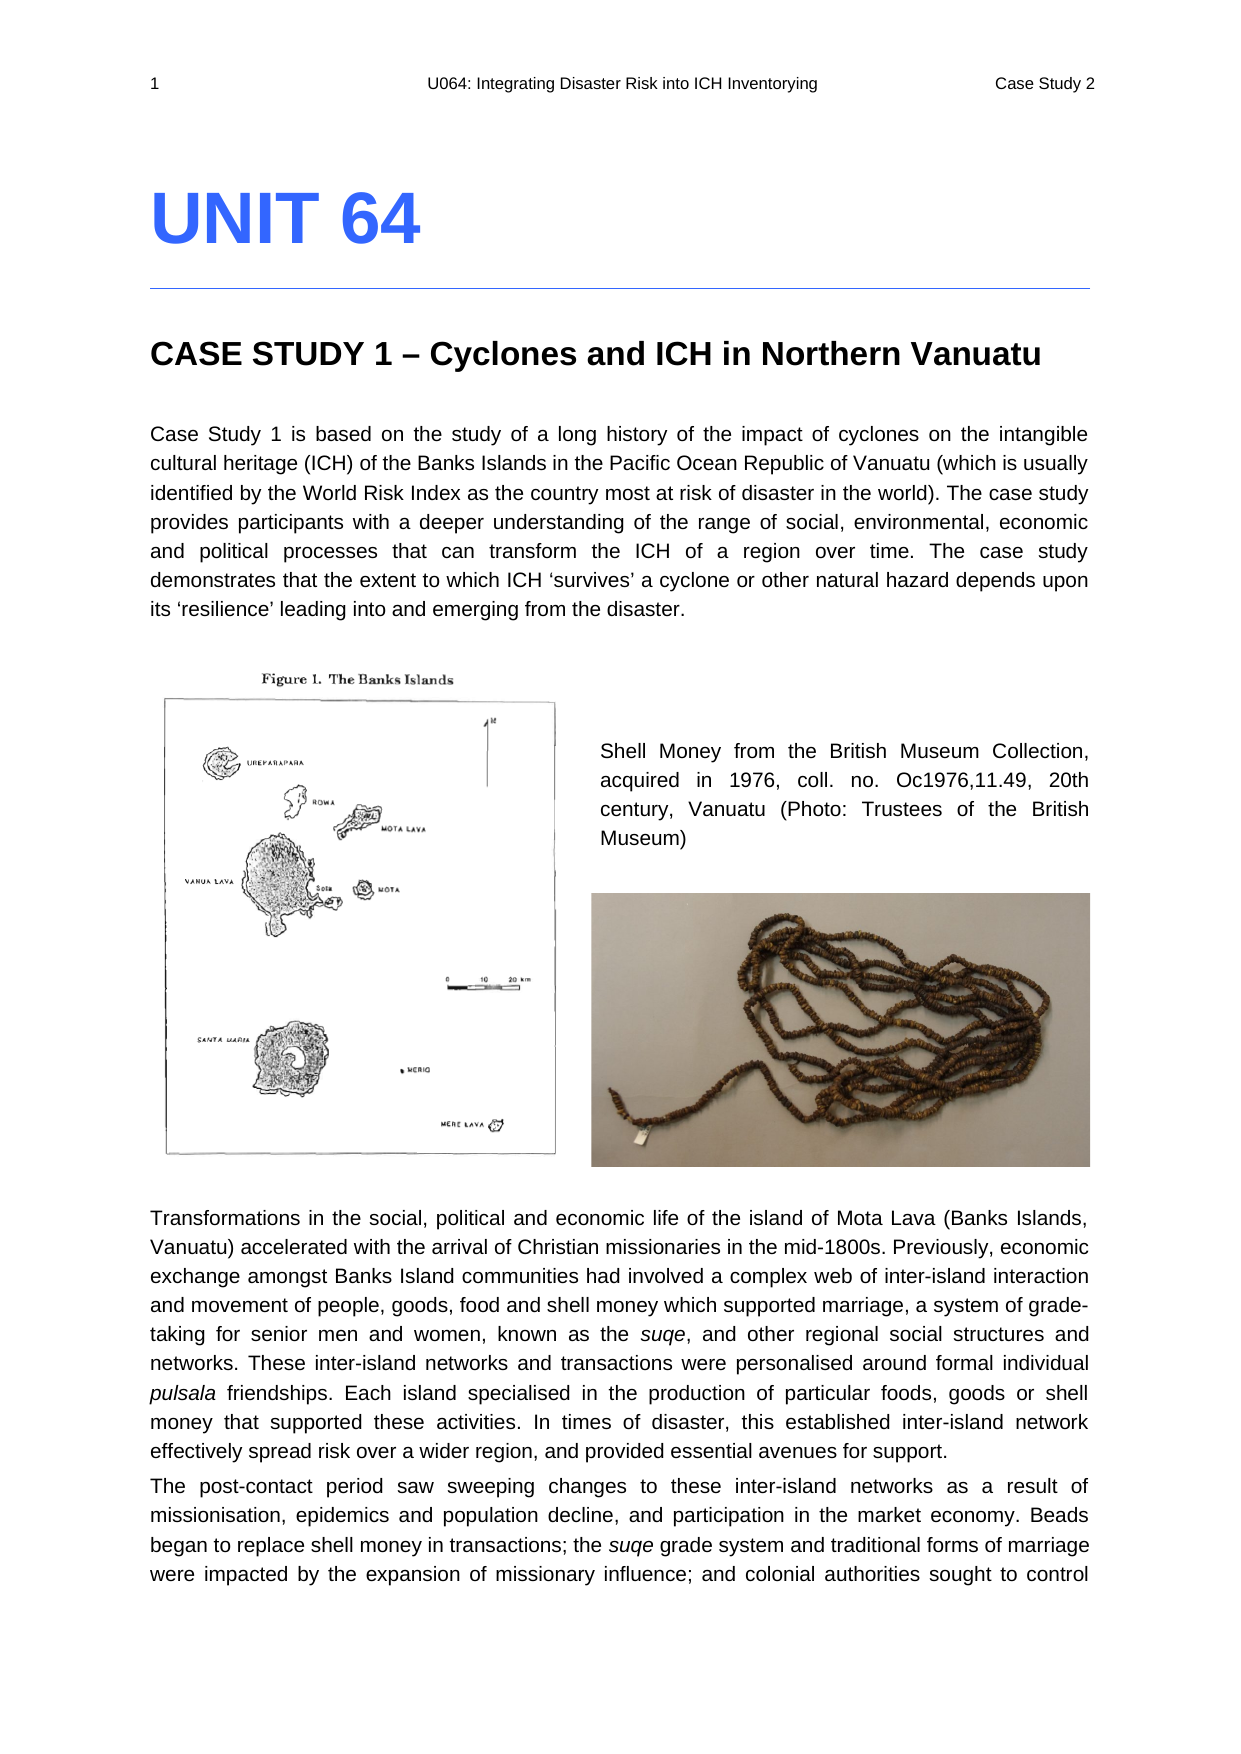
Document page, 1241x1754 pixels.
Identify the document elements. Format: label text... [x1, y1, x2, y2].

text Transformations in the social, political and economic life of the island of Mota Lava (Banks Islands, Vanuatu) accelerated with the arrival of Christian missionaries in the mid-1800s. Previously, economic exchange amongst Banks Island communities had involved a complex web of inter-island interaction and movement of people, goods, food and shell money which supported marriage, a system of grade-taking for senior men and women, known as the suqe, and other regional social structures and networks. These inter-island networks and transactions were personalised around formal individual pulsala friendships. Each island specialised in the production of particular foods, goods or shell money that supported these activities. In times of disaster, this established inter-island network effectively spread risk over a wider region, and provided essential avenues for support. [150, 1202, 1090, 1464]
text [150, 1470, 1090, 1587]
picture [591, 893, 1091, 1167]
text unit 64 [150, 175, 1090, 288]
text CASE STUDY 1 – Cyclones and ICH in Northern Vanuatu [150, 339, 1090, 372]
text Shell Money from the British Museum Collection, acquired in 1976, coll. no. Oc1976,11.49, 20th century, Vanuatu (Photo: Trustees of the British Museum) [600, 735, 1090, 852]
text Case Study 1 is based on the study of a long history of the impact of cyclones on the intangible cultural heritage (ICH) of the Banks Islands in the Pacific Ocean Republic of Vanuatu (which is usually identified by the World Risk Index as the country most at risk of disaster in the world). The case study provides participants with a deeper understanding of the range of social, environmental, economic and political processes that can transform the ICH of a region over time. The case study demonstrates that the extent to which ICH ‘survives’ a cyclone or other natural hazard depends upon its ‘resilience’ leading into and emerging from the disaster. [150, 418, 1090, 622]
picture [150, 664, 574, 1167]
